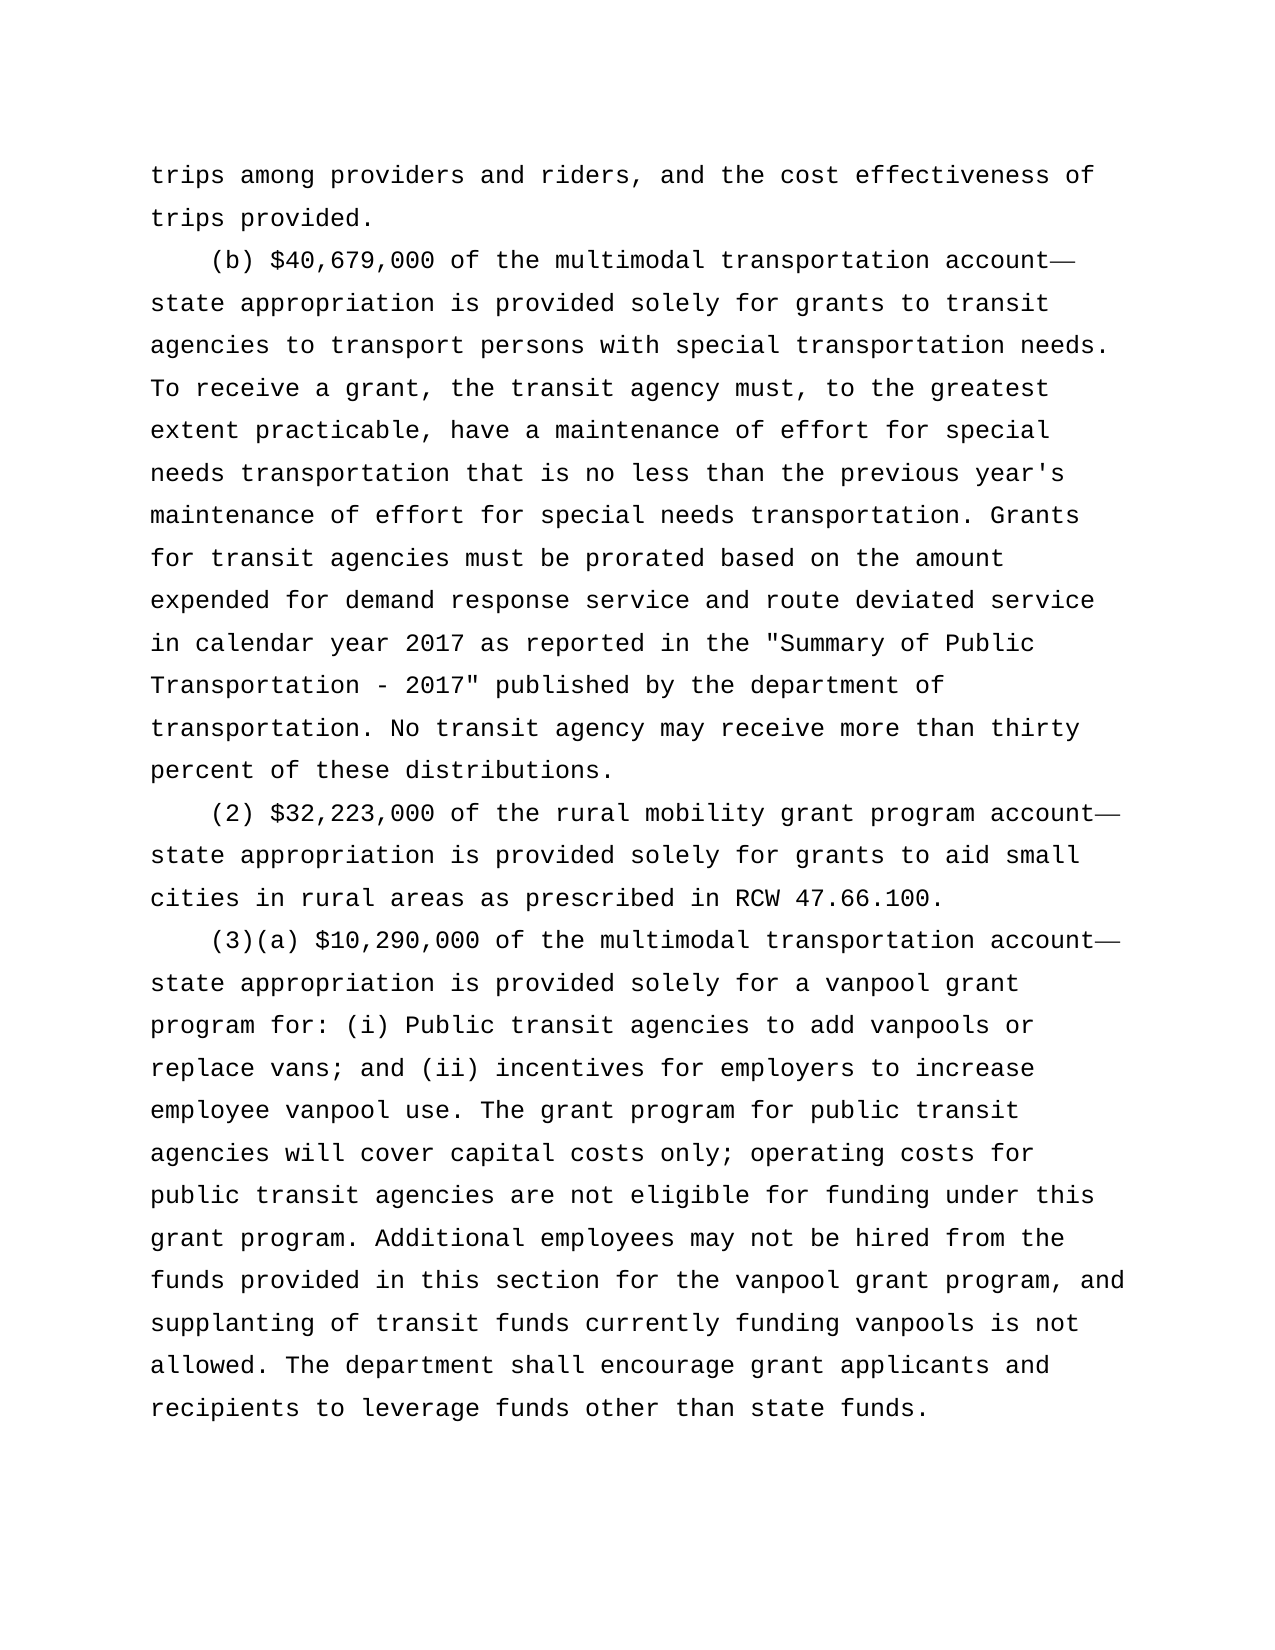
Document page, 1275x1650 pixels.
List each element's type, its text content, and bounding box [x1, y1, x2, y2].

text (2) $32,223,000 of the rural mobility grant program account—state appropriation is provided solely for grants to aid small cities in rural areas as prescribed in RCW 47.66.100. [150, 787, 1125, 915]
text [150, 150, 1125, 235]
text (b) $40,679,000 of the multimodal transportation account—state appropriation is provided solely for grants to transit agencies to transport persons with special transportation needs. To receive a grant, the transit agency must, to the greatest extent practicable, have a maintenance of effort for special needs transportation that is no less than the previous year's maintenance of effort for special needs transportation. Grants for transit agencies must be prorated based on the amount expended for demand response service and route deviated service in calendar year 2017 as reported in the "Summary of Public Transportation - 2017" published by the department of transportation. No transit agency may receive more than thirty percent of these distributions. [150, 235, 1125, 787]
text (3)(a) $10,290,000 of the multimodal transportation account—state appropriation is provided solely for a vanpool grant program for: (i) Public transit agencies to add vanpools or replace vans; and (ii) incentives for employers to increase employee vanpool use. The grant program for public transit agencies will cover capital costs only; operating costs for public transit agencies are not eligible for funding under this grant program. Additional employees may not be hired from the funds provided in this section for the vanpool grant program, and supplanting of transit funds currently funding vanpools is not allowed. The department shall encourage grant applicants and recipients to leverage funds other than state funds. [150, 915, 1125, 1425]
